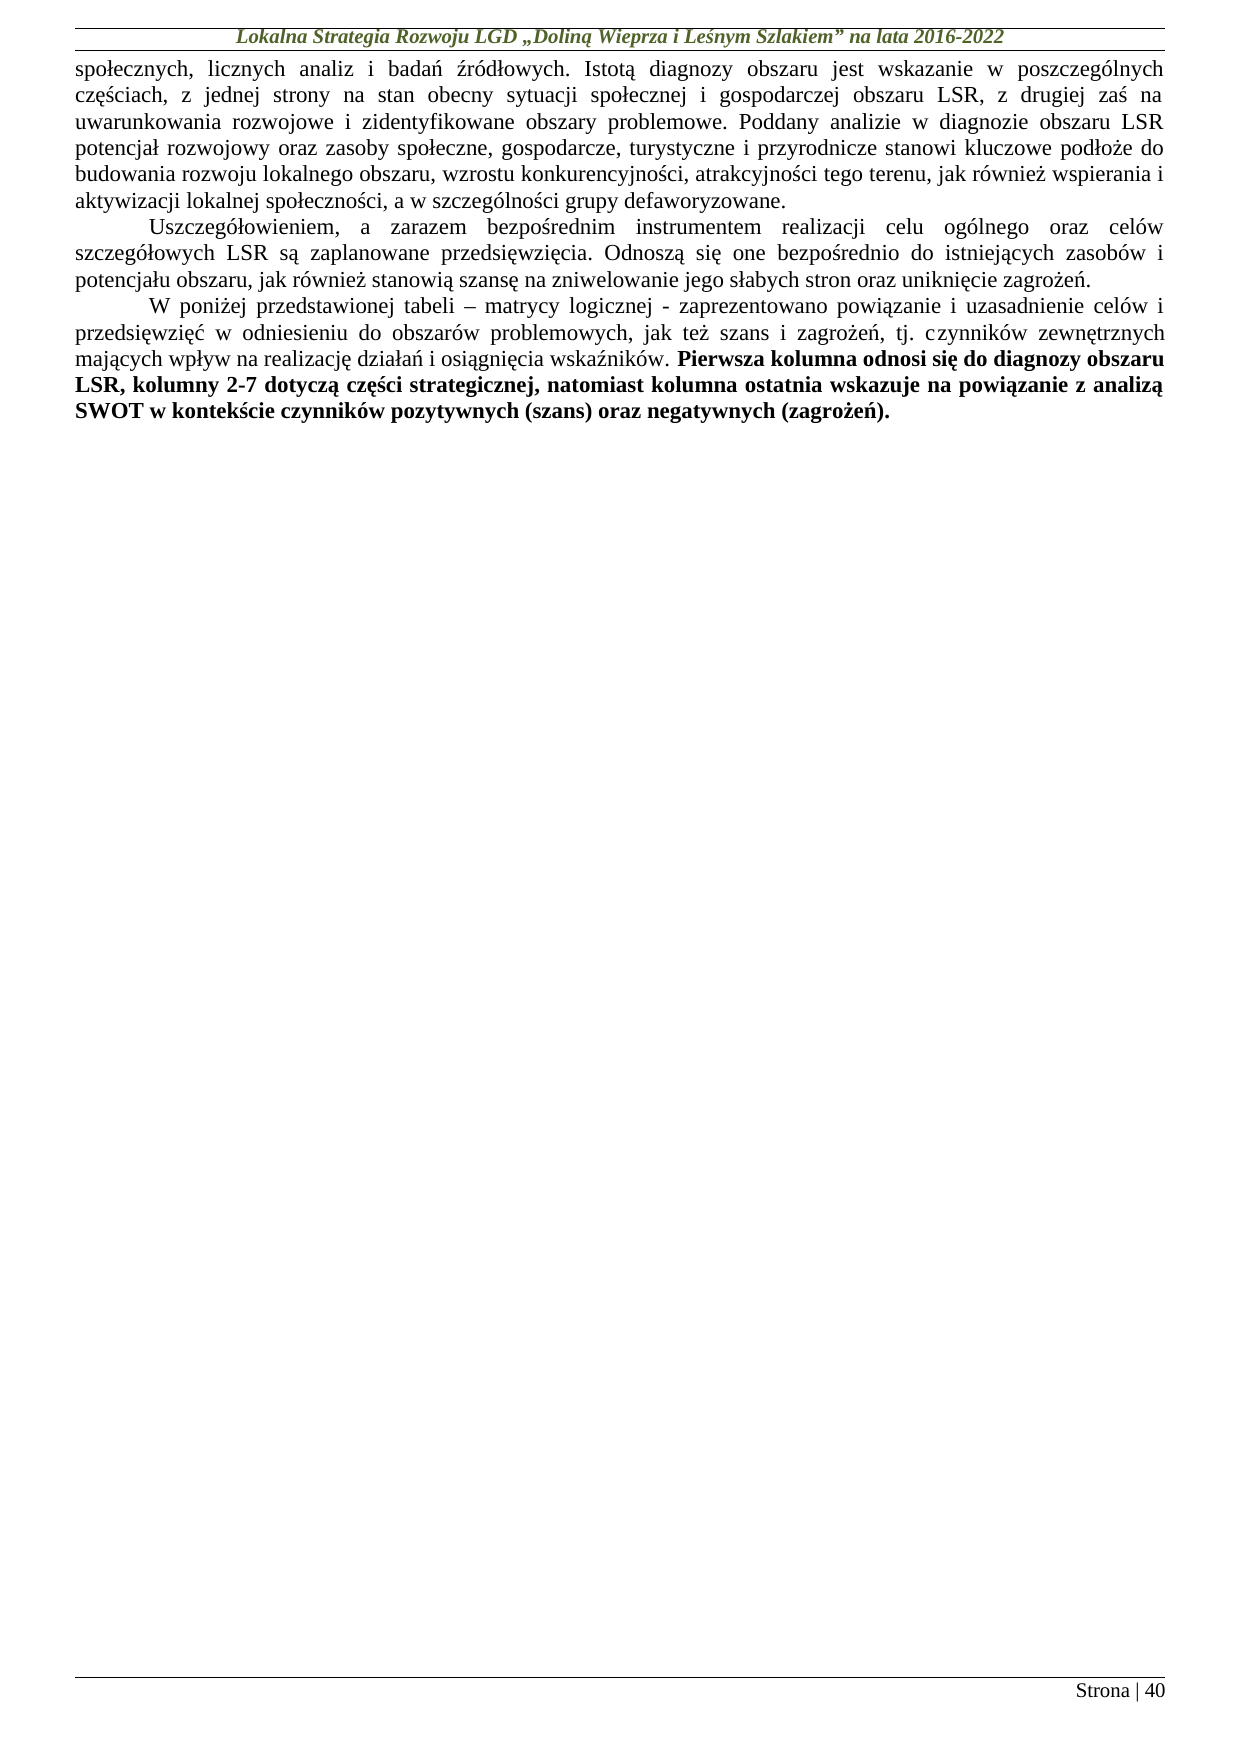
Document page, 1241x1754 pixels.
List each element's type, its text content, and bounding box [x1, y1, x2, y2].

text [75, 55, 1165, 213]
text Uszczegółowieniem, a zarazem bezpośrednim instrumentem realizacji celu ogólnego oraz celów szczegółowych LSR są zaplanowane przedsięwzięcia. Odnoszą się one bezpośrednio do istniejących zasobów i potencjału obszaru, jak również stanowią szansę na zniwelowanie jego słabych stron oraz uniknięcie zagrożeń. [75, 213, 1165, 292]
text W poniżej przedstawionej tabeli – matrycy logicznej - zaprezentowano powiązanie i uzasadnienie celów i przedsięwzięć w odniesieniu do obszarów problemowych, jak też szans i zagrożeń, tj. czynników zewnętrznych mających wpływ na realizację działań i osiągnięcia wskaźników. Pierwsza kolumna odnosi się do diagnozy obszaru LSR, kolumny 2-7 dotyczą części strategicznej, natomiast kolumna ostatnia wskazuje na powiązanie z analizą SWOT w kontekście czynników pozytywnych (szans) oraz negatywnych (zagrożeń). [75, 292, 1165, 424]
